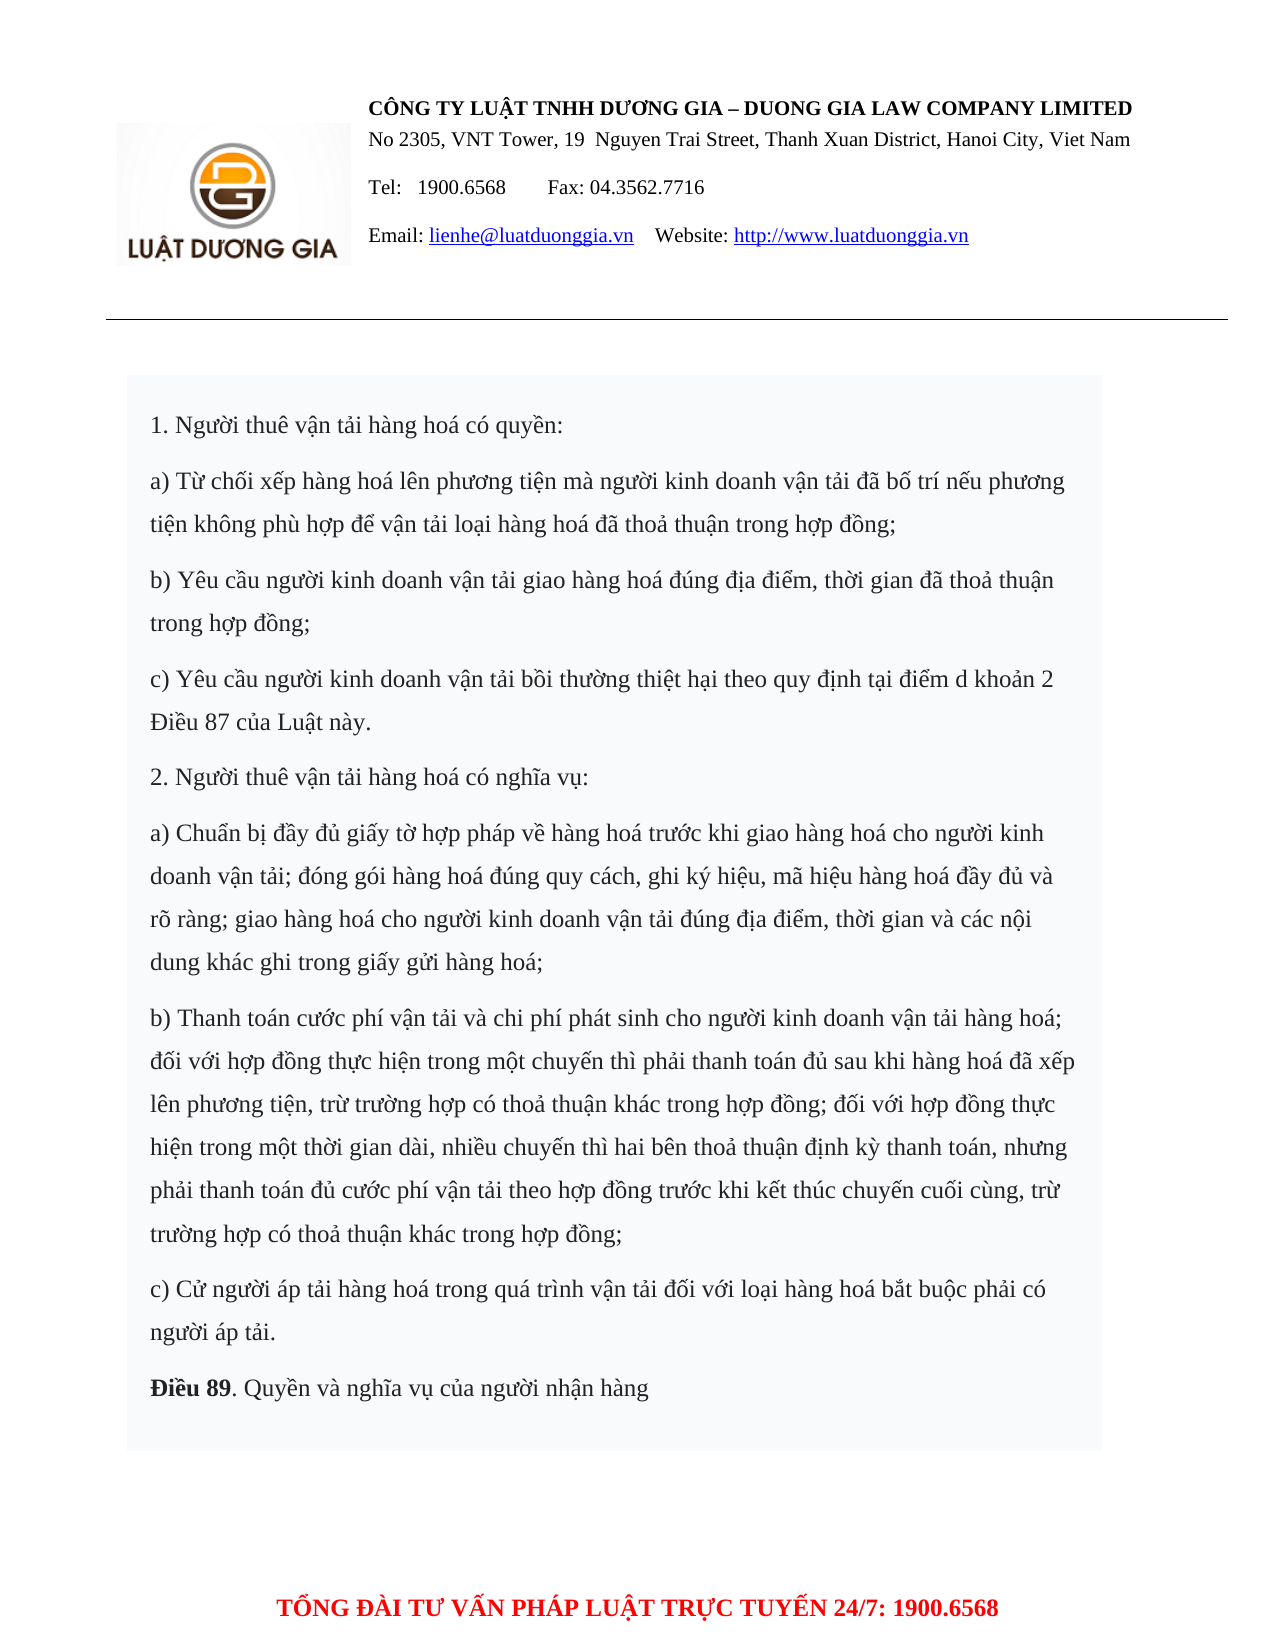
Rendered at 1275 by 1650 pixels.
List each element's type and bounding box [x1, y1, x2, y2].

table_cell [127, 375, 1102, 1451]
picture [116, 123, 352, 266]
